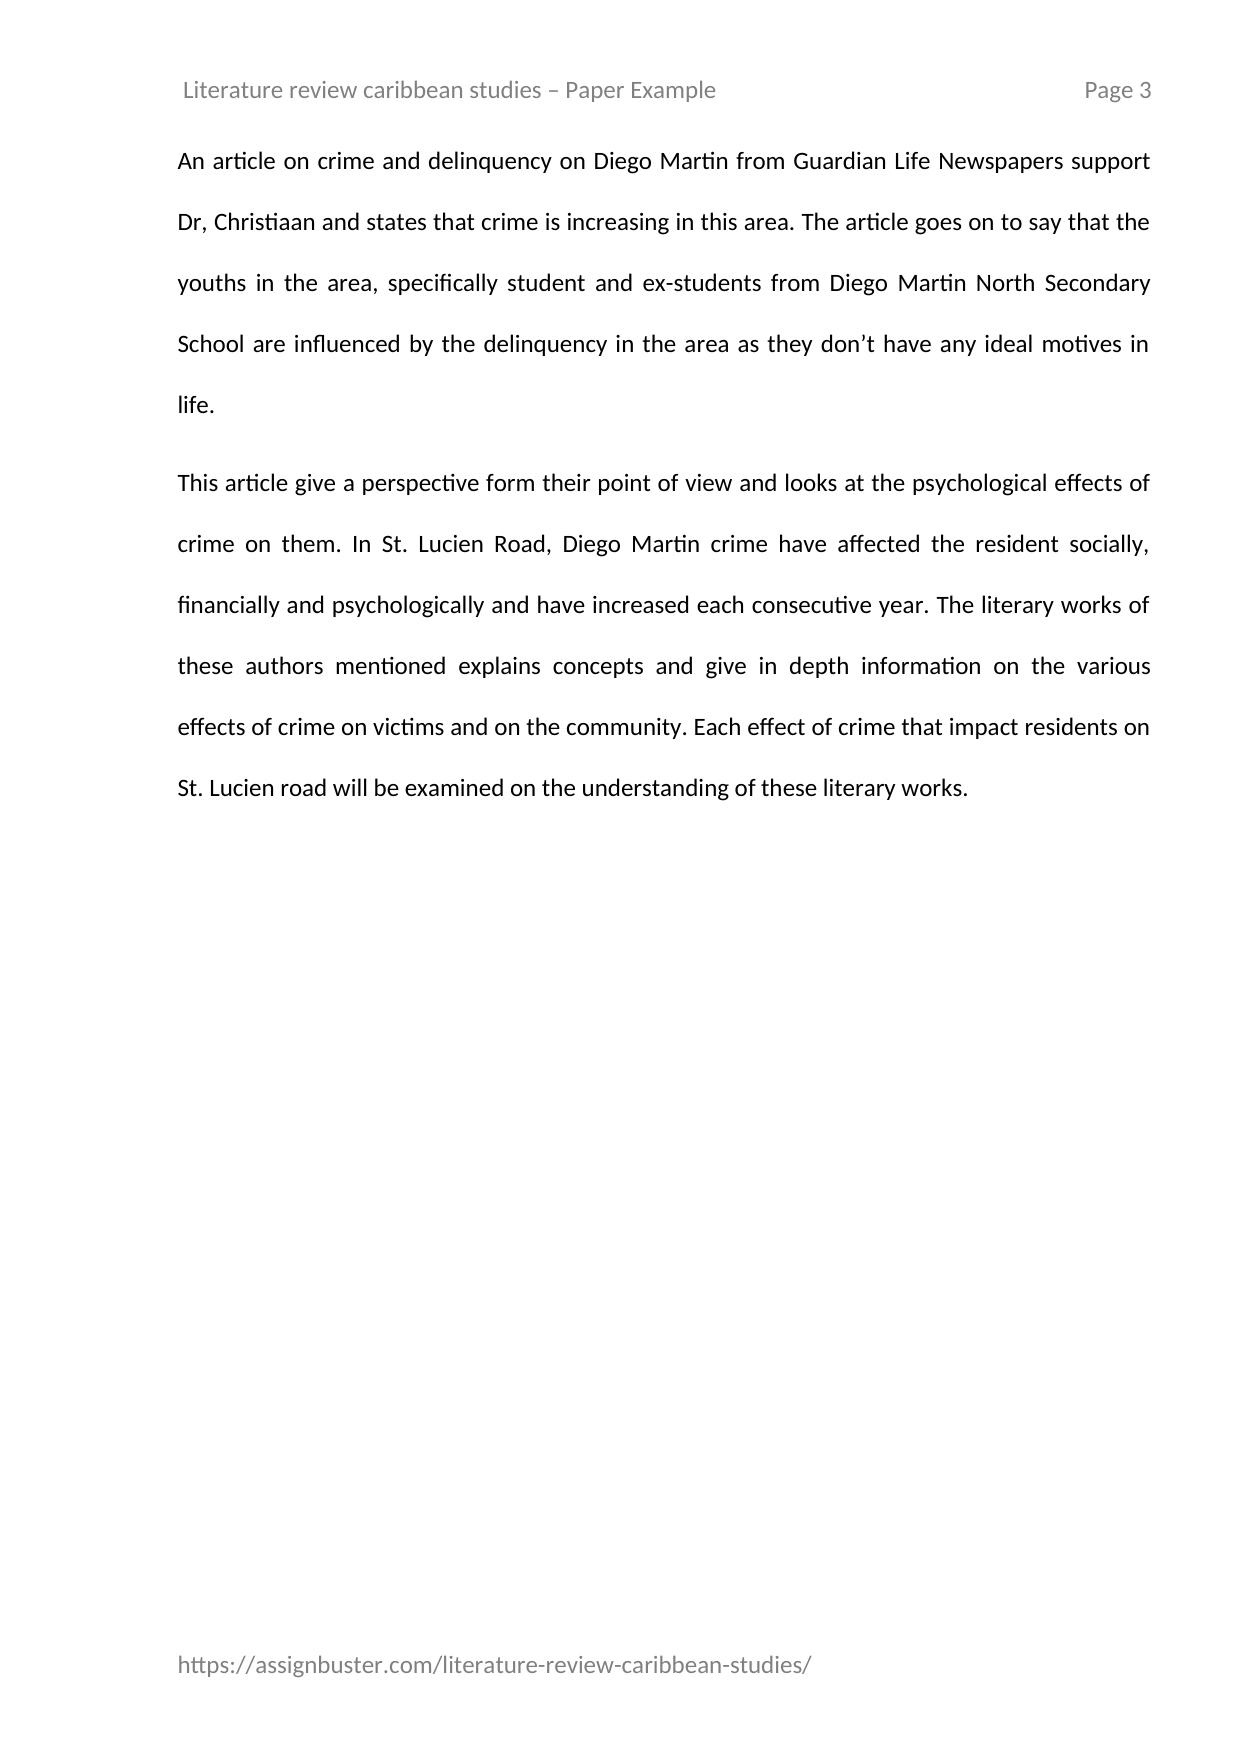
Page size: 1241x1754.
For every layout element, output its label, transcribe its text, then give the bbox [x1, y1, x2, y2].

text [177, 145, 1152, 420]
text This article give a perspective form their point of view and looks at the psychological effects of crime on them. In St. Lucien Road, Diego Martin crime have affected the resident socially, financially and psychologically and have increased each consecutive year. The literary works of these authors mentioned explains concepts and give in depth information on the various effects of crime on victims and on the community. Each effect of crime that impact residents on St. Lucien road will be examined on the understanding of these literary works. [177, 467, 1152, 803]
